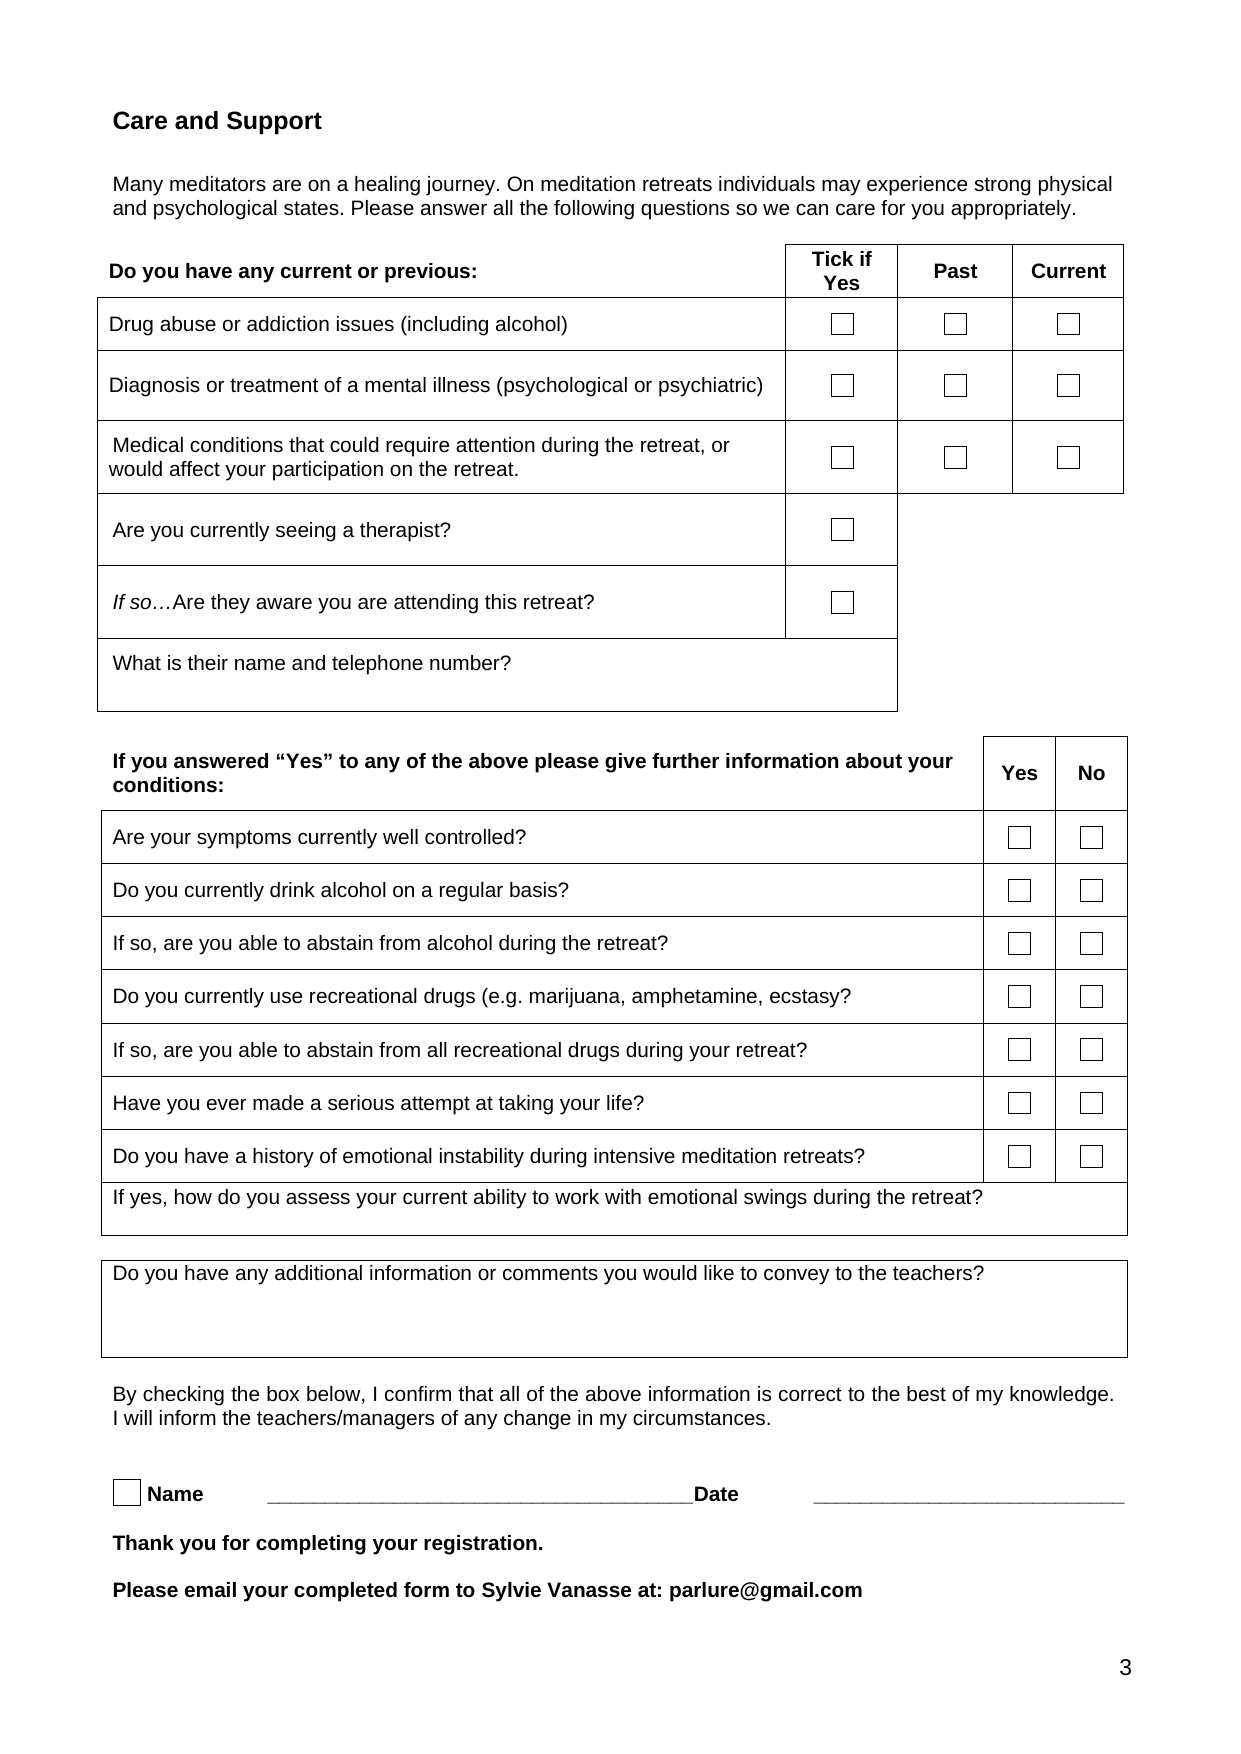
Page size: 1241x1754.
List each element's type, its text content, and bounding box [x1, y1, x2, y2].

table_cell Drug abuse or addiction issues (including alcohol) [98, 298, 785, 350]
table_cell [1013, 421, 1123, 492]
table_cell [786, 421, 897, 492]
table_cell [1056, 917, 1127, 969]
table_cell If so, are you able to abstain from all recreational drugs during your retreat? [102, 1024, 983, 1076]
table_cell [1056, 1024, 1127, 1076]
table_cell [984, 1077, 1055, 1129]
text Many meditators are on a healing journey. On meditation retreats individuals may experience strong physical and psychological states. Please answer all the following questions so we can care for you appropriately. [112, 172, 1132, 219]
table_cell [984, 917, 1055, 969]
table_cell [984, 1130, 1055, 1182]
text Name Date [112, 1478, 1128, 1506]
table_cell [1056, 811, 1127, 863]
table_cell Do you have a history of emotional instability during intensive meditation retreats? [102, 1130, 983, 1182]
table_header If you answered “Yes” to any of the above please give further information about your conditions: [101, 736, 983, 810]
table_cell [1013, 351, 1123, 420]
subtitle Care and Support [112, 106, 1128, 135]
table_cell Are you currently seeing a therapist? [98, 494, 785, 565]
table_cell Do you currently drink alcohol on a regular basis? [102, 864, 983, 916]
table_cell Have you ever made a serious attempt at taking your life? [102, 1077, 983, 1129]
table_cell [786, 494, 897, 565]
table_cell Diagnosis or treatment of a mental illness (psychological or psychiatric) [98, 351, 785, 420]
table_cell Do you currently use recreational drugs (e.g. marijuana, amphetamine, ecstasy? [102, 970, 983, 1022]
table_header Do you have any current or previous: [98, 244, 785, 297]
text Please email your completed form to Sylvie Vanasse at: parlure@gmail.com [112, 1578, 1128, 1602]
table_cell If so, are you able to abstain from alcohol during the retreat? [102, 917, 983, 969]
table_header Current [1013, 245, 1123, 297]
table_cell [1056, 1130, 1127, 1182]
table_cell [984, 864, 1055, 916]
table_cell [1056, 1077, 1127, 1129]
table_header No [1056, 737, 1127, 810]
table_cell [984, 970, 1055, 1022]
table_cell [984, 1024, 1055, 1076]
table_cell What is their name and telephone number? [98, 639, 897, 711]
table_cell [786, 298, 897, 350]
table_cell [786, 351, 897, 420]
table_header Do you have any additional information or comments you would like to convey to the teachers? [102, 1261, 1127, 1357]
table_cell [898, 298, 1012, 350]
table_header Past [898, 245, 1012, 297]
table_cell [1056, 864, 1127, 916]
text By checking the box below, I confirm that all of the above information is correct to the best of my knowledge. I will inform the teachers/managers of any change in my circumstances. [112, 1382, 1117, 1430]
table_header Yes [984, 737, 1055, 810]
table_cell If so…Are they aware you are attending this retreat? [98, 566, 785, 638]
table_cell [898, 421, 1012, 492]
table_cell [786, 566, 897, 638]
table_cell Are your symptoms currently well controlled? [102, 811, 983, 863]
table_cell [1056, 970, 1127, 1022]
table_header Tick if Yes [786, 245, 897, 297]
table_cell If yes, how do you assess your current ability to work with emotional swings during the retreat? [102, 1183, 1127, 1235]
text Thank you for completing your registration. [112, 1530, 1128, 1554]
table_cell [1013, 298, 1123, 350]
table_cell [898, 351, 1012, 420]
table_cell Medical conditions that could require attention during the retreat, or would affect your participation on the retreat. [98, 421, 785, 492]
table_cell [984, 811, 1055, 863]
